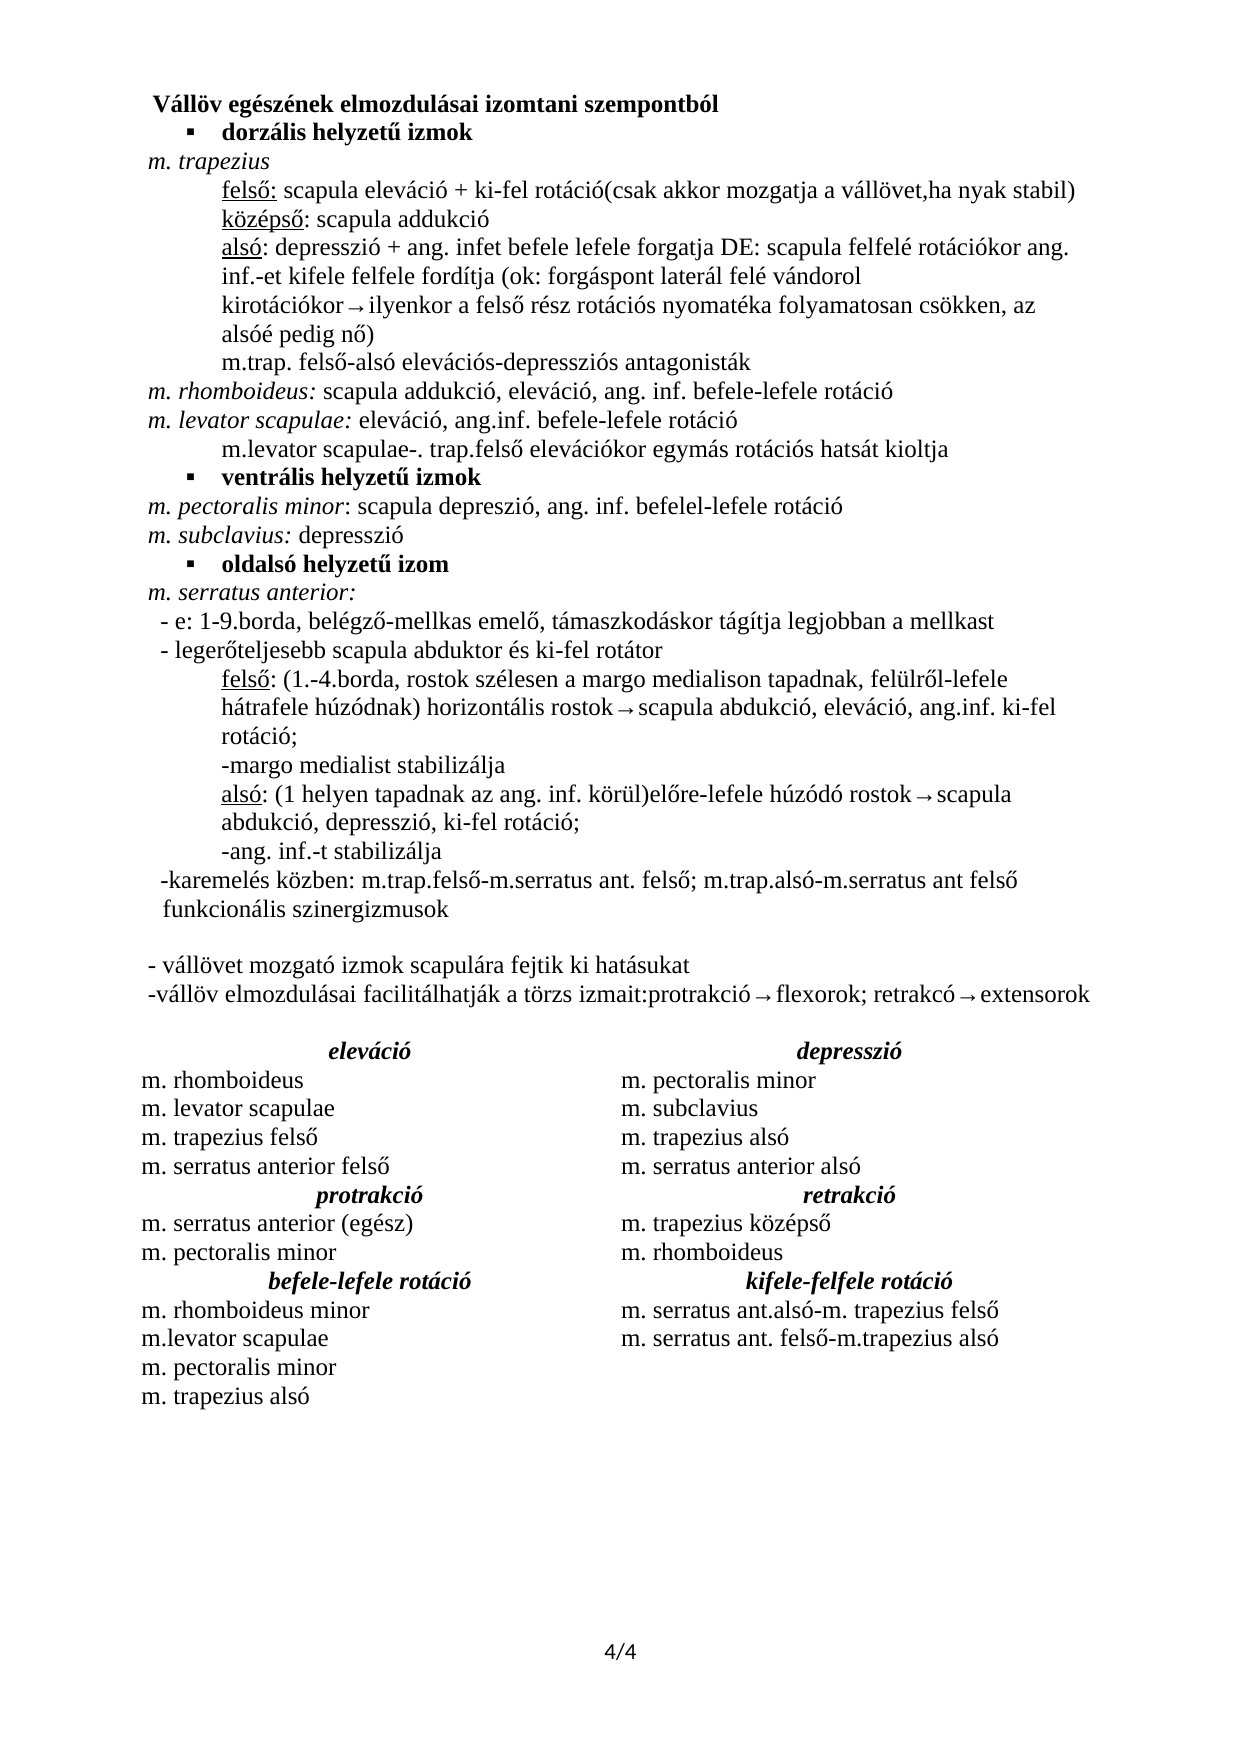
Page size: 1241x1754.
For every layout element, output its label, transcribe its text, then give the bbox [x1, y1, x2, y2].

table_header eleváció [130, 1036, 609, 1065]
text m. levator scapulae: eleváció, ang.inf. befele-lefele rotáció [148, 405, 1092, 434]
text m. subclavius: depresszió [148, 520, 1092, 549]
text m. rhomboideus: scapula addukció, eleváció, ang. inf. befele-lefele rotáció [148, 376, 1092, 405]
text középső: scapula addukció [148, 204, 1092, 232]
text felső: (1.-4.borda, rostok szélesen a margo medialison tapadnak, felülről-lefele hátrafele húzódnak) horizontális rostok→scapula abdukció, eleváció, ang.inf. ki-fel rotáció; -margo medialist stabilizálja [221, 664, 1092, 779]
text m.trap. felső-alsó elevációs-depressziós antagonisták [221, 347, 1092, 376]
table_cell m. rhomboideus minor m.levator scapulae m. pectoralis minor m. trapezius alsó [130, 1295, 609, 1410]
text m.levator scapulae-. trap.felső elevációkor egymás rotációs hatsát kioltja [148, 434, 1092, 462]
table_cell m. rhomboideus m. levator scapulae m. trapezius felső m. serratus anterior felső [130, 1065, 609, 1180]
text alsó: depresszió + ang. infet befele lefele forgatja DE: scapula felfelé rotációkor ang. inf.-et kifele felfele fordítja (ok: forgáspont laterál felé vándorol kirotációkor→ilyenkor a felső rész rotációs nyomatéka folyamatosan csökken, az alsóé pedig nő) [221, 232, 1092, 347]
text Vállöv egészének elmozdulásai izomtani szempontból [152, 89, 1092, 117]
table_cell protrakció [130, 1180, 609, 1208]
table_cell m. serratus ant.alsó-m. trapezius felső m. serratus ant. felső-m.trapezius alsó [610, 1295, 1089, 1410]
text m. serratus anterior: [148, 577, 1092, 606]
list ventrális helyzetű izmok [185, 462, 1092, 491]
table_cell m. trapezius középső m. rhomboideus [610, 1209, 1089, 1266]
text felső: scapula eleváció + ki-fel rotáció(csak akkor mozgatja a vállövet,ha nyak stabil) [148, 175, 1092, 204]
table_cell befele-lefele rotáció [130, 1266, 609, 1295]
text alsó: (1 helyen tapadnak az ang. inf. körül)előre-lefele húzódó rostok→scapula abdukció, depresszió, ki-fel rotáció; -ang. inf.-t stabilizálja [221, 779, 1092, 865]
list oldalsó helyzetű izom [185, 549, 1092, 577]
text - e: 1-9.borda, belégző-mellkas emelő, támaszkodáskor tágítja legjobban a mellkast [148, 606, 1092, 635]
table_cell m. serratus anterior (egész) m. pectoralis minor [130, 1209, 609, 1266]
text m. trapezius [148, 146, 1092, 175]
text -vállöv elmozdulásai facilitálhatják a törzs izmait:protrakció→flexorok; retrakcó→extensorok [148, 979, 1092, 1008]
text m. pectoralis minor: scapula depreszió, ang. inf. befelel-lefele rotáció [148, 491, 1092, 520]
text - vállövet mozgató izmok scapulára fejtik ki hatásukat [148, 950, 1092, 979]
text - legerőteljesebb scapula abduktor és ki-fel rotátor [148, 635, 1092, 664]
table_header depresszió [610, 1036, 1089, 1065]
table_cell kifele-felfele rotáció [610, 1266, 1089, 1295]
table_cell retrakció [610, 1180, 1089, 1208]
table_cell m. pectoralis minor m. subclavius m. trapezius alsó m. serratus anterior alsó [610, 1065, 1089, 1180]
text -karemelés közben: m.trap.felső-m.serratus ant. felső; m.trap.alsó-m.serratus ant felső funkcionális szinergizmusok [148, 865, 1092, 922]
list dorzális helyzetű izmok [185, 117, 1092, 146]
